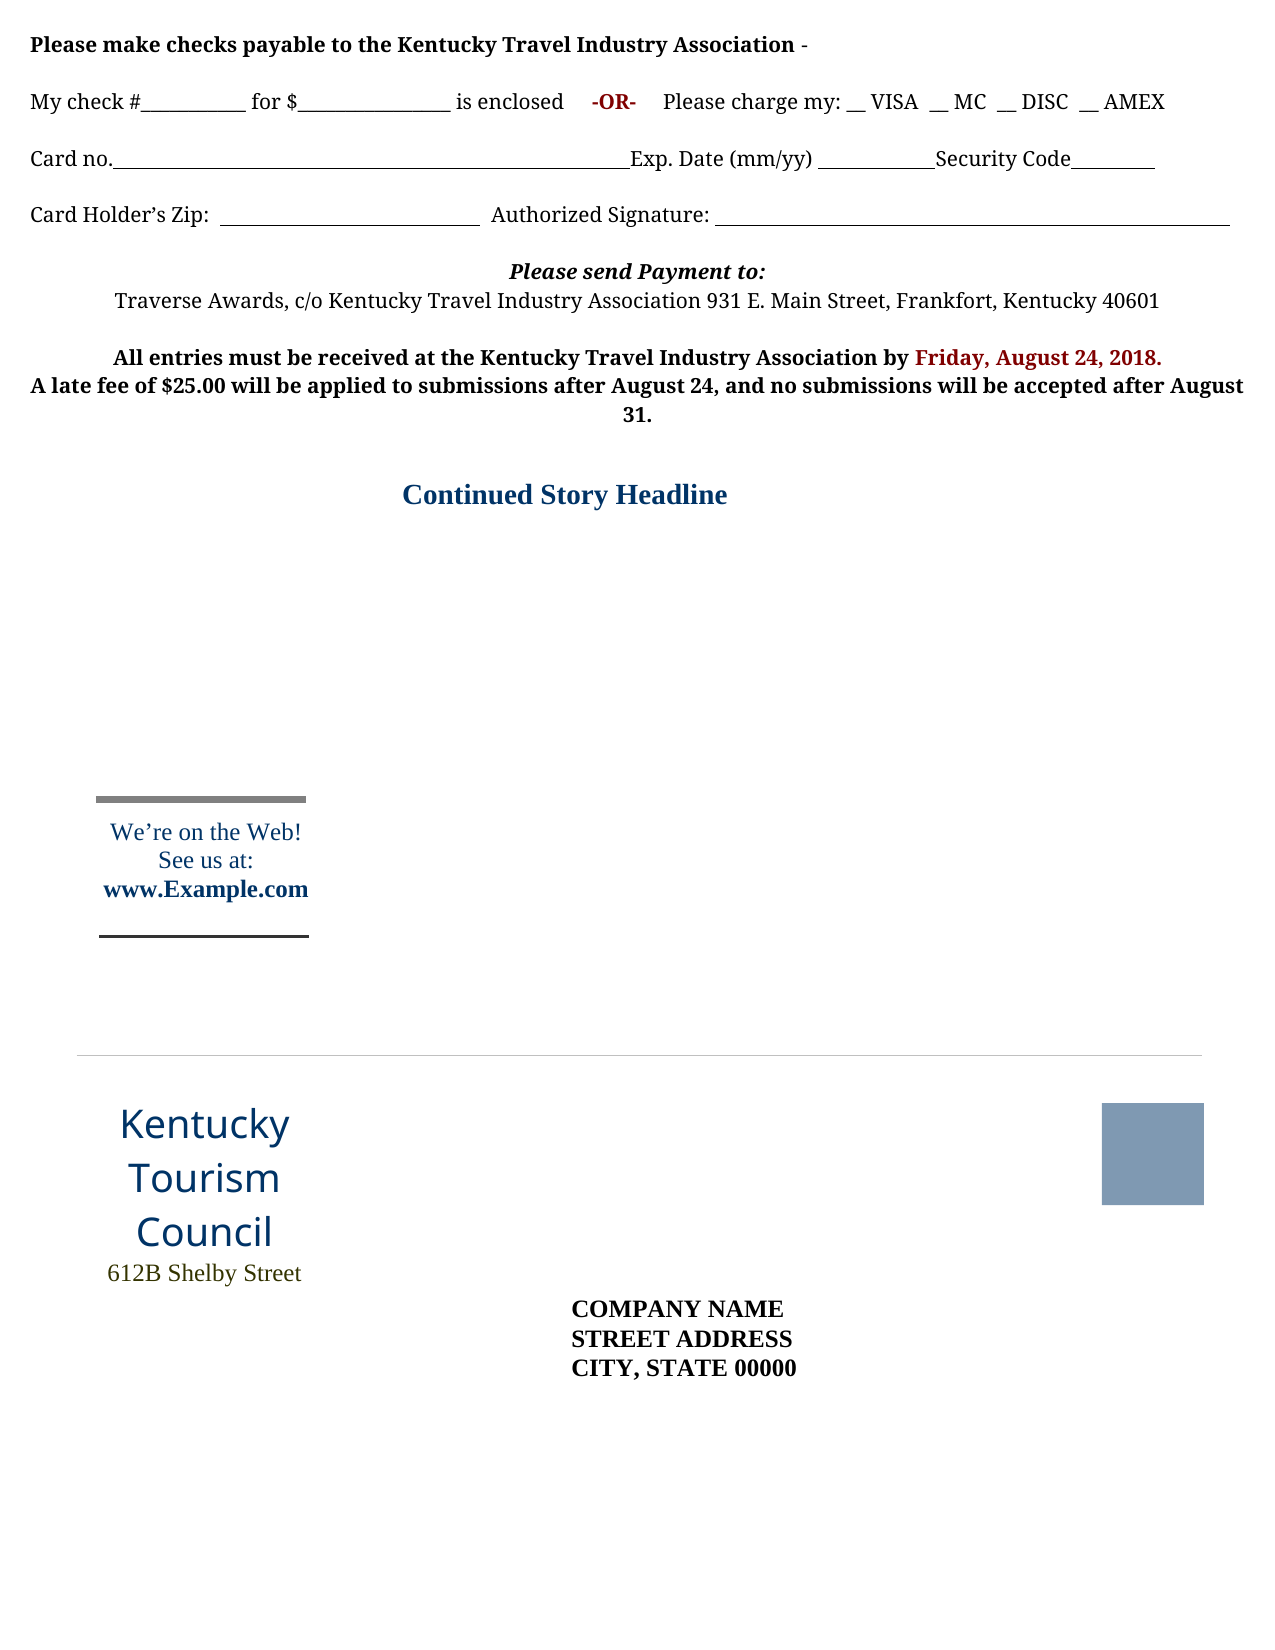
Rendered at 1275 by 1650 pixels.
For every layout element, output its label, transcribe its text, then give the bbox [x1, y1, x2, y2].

text All entries must be received at the Kentucky Travel Industry Association by Friday, August 24, 2018. [30, 343, 1245, 371]
text Please make checks payable to the Kentucky Travel Industry Association - [30, 30, 1245, 58]
text Card no. Exp. Date (mm/yy) Security Code [30, 144, 1245, 172]
text My check #___________ for $________________ is enclosed -OR- Please charge my: __ VISA __ MC __ DISC __ AMEX [30, 87, 1245, 115]
text Please send Payment to: [30, 257, 1245, 286]
text Traverse Awards, c/o Kentucky Travel Industry Association 931 E. Main Street, Frankfort, Kentucky 40601 [30, 286, 1245, 314]
text A late fee of $25.00 will be applied to submissions after August 24, and no submissions will be accepted after August 31. [30, 371, 1245, 428]
text Card Holder’s Zip: Authorized Signature: [30, 201, 1245, 229]
